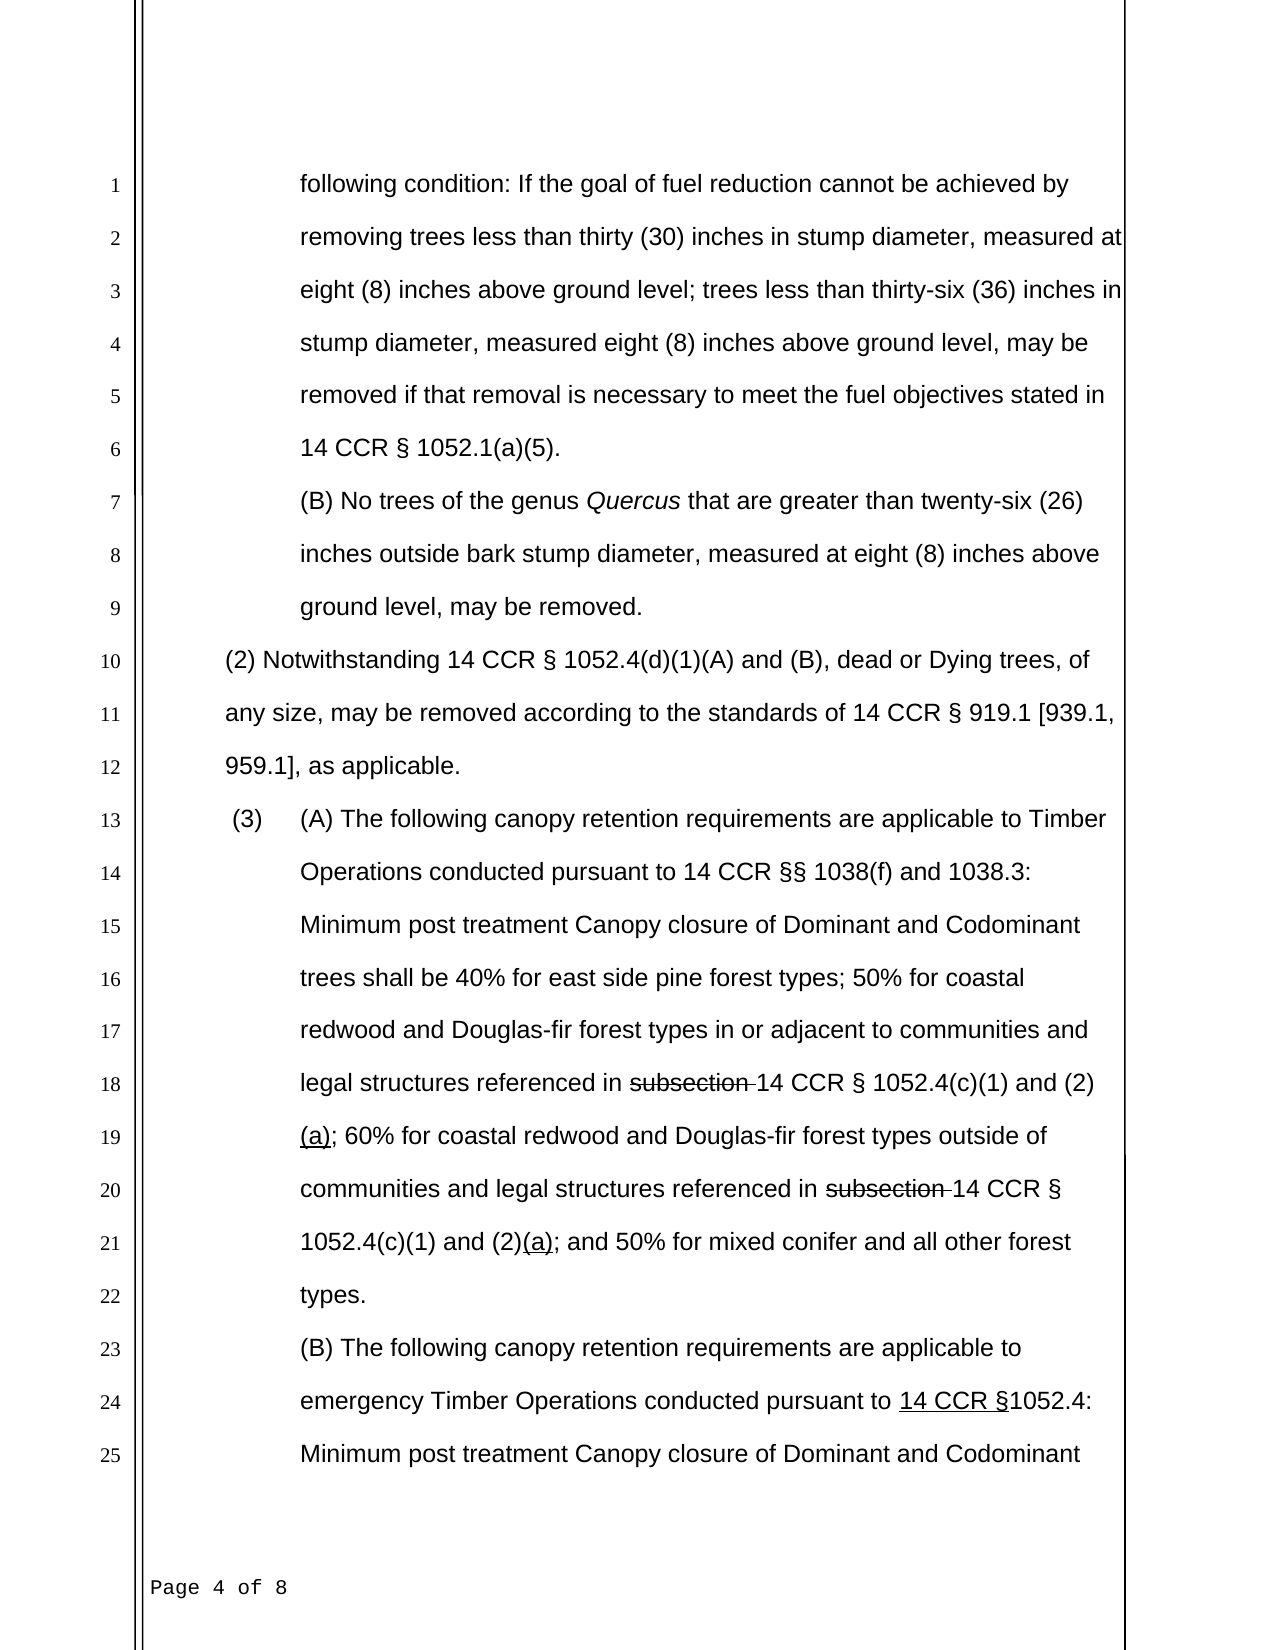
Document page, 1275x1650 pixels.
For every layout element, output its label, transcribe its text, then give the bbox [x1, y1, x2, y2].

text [300, 150, 1125, 467]
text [300, 1314, 1125, 1473]
text (B) No trees of the genus Quercus that are greater than twenty-six (26) inches outside bark stump diameter, measured at eight (8) inches above ground level, may be removed. [300, 467, 1125, 626]
text (2) Notwithstanding 14 CCR § 1052.4(d)(1)(A) and (B), dead or Dying trees, of any size, may be removed according to the standards of 14 CCR § 919.1 [939.1, 959.1], as applicable. [225, 626, 1125, 785]
text (3) (A) The following canopy retention requirements are applicable to Timber Operations conducted pursuant to 14 CCR §§ 1038(f) and 1038.3: Minimum post treatment Canopy closure of Dominant and Codominant trees shall be 40% for east side pine forest types; 50% for coastal redwood and Douglas-fir forest types in or adjacent to communities and legal structures referenced in subsection 14 CCR § 1052.4(c)(1) and (2)(a); 60% for coastal redwood and Douglas-fir forest types outside of communities and legal structures referenced in subsection 14 CCR § 1052.4(c)(1) and (2)(a); and 50% for mixed conifer and all other forest types. [225, 785, 1125, 1314]
